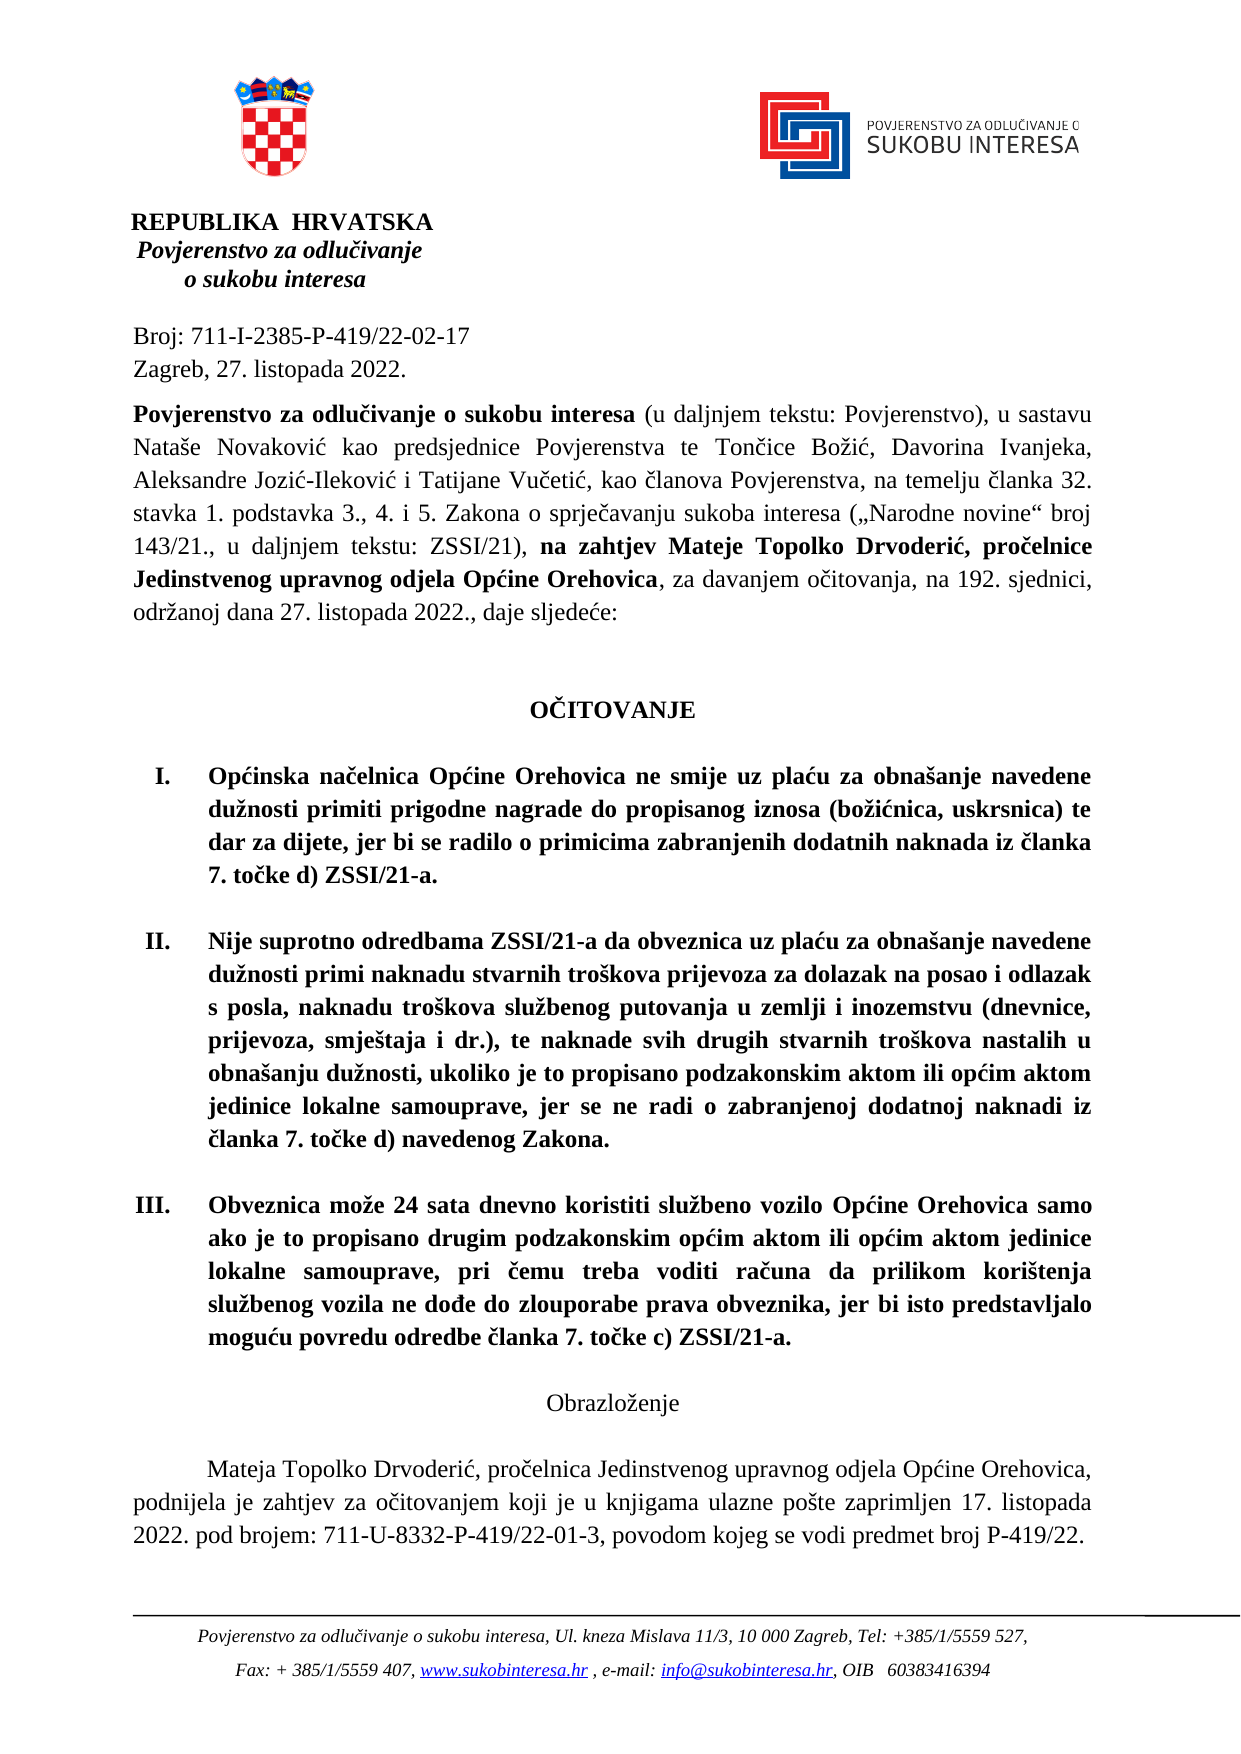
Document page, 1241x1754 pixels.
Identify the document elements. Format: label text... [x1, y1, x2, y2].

list Obveznica može 24 sata dnevno koristiti službeno vozilo Općine Orehovica samo ako je to propisano drugim podzakonskim općim aktom ili općim aktom jedinice lokalne samouprave, pri čemu treba voditi računa da prilikom korištenja službenog vozila ne dođe do zlouporabe prava obveznika, jer bi isto predstavljalo moguću povredu odredbe članka 7. točke c) ZSSI/21-a. [170, 1190, 1092, 1351]
list Općinska načelnica Općine Orehovica ne smije uz plaću za obnašanje navedene dužnosti primiti prigodne nagrade do propisanog iznosa (božićnica, uskrsnica) te dar za dijete, jer bi se radilo o primicima zabranjenih dodatnih naknada iz članka 7. točke d) ZSSI/21-a. [170, 761, 1092, 889]
picture [760, 92, 1079, 179]
picture [231, 73, 320, 179]
list Nije suprotno odredbama ZSSI/21-a da obveznica uz plaću za obnašanje navedene dužnosti primi naknadu stvarnih troškova prijevoza za dolazak na posao i odlazak s posla, naknadu troškova službenog putovanja u zemlji i inozemstvu (dnevnice, prijevoza, smještaja i dr.), te naknade svih drugih stvarnih troškova nastalih u obnašanju dužnosti, ukoliko je to propisano podzakonskim aktom ili općim aktom jedinice lokalne samouprave, jer se ne radi o zabranjenoj dodatnoj naknadi iz članka 7. točke d) navedenog Zakona. [170, 926, 1092, 1153]
text Broj: 711-I-2385-P-419/22-02-17 [133, 321, 1092, 349]
text Obrazloženje [133, 1388, 1092, 1417]
text Zagreb, 27. listopada 2022. [133, 354, 1092, 383]
text OČITOVANJE [133, 695, 1092, 723]
text Mateja Topolko Drvoderić, pročelnica Jedinstvenog upravnog odjela Općine Orehovica, podnijela je zahtjev za očitovanjem koji je u knjigama ulazne pošte zaprimljen 17. listopada 2022. pod brojem: 711-U-8332-P-419/22-01-3, povodom kojeg se vodi predmet broj P-419/22. [133, 1454, 1092, 1549]
text Povjerenstvo za odlučivanje o sukobu interesa (u daljnjem tekstu: Povjerenstvo), u sastavu Nataše Novaković kao predsjednice Povjerenstva te Tončice Božić, Davorina Ivanjeka, Aleksandre Jozić-Ileković i Tatijane Vučetić, kao članova Povjerenstva, na temelju članka 32. stavka 1. podstavka 3., 4. i 5. Zakona o sprječavanju sukoba interesa („Narodne novine“ broj 143/21., u daljnjem tekstu: ZSSI/21), na zahtjev Mateje Topolko Drvoderić, pročelnice Jedinstvenog upravnog odjela Općine Orehovica, za davanjem očitovanja, na 192. sjednici, održanoj dana 27. listopada 2022., daje sljedeće: [133, 399, 1092, 626]
